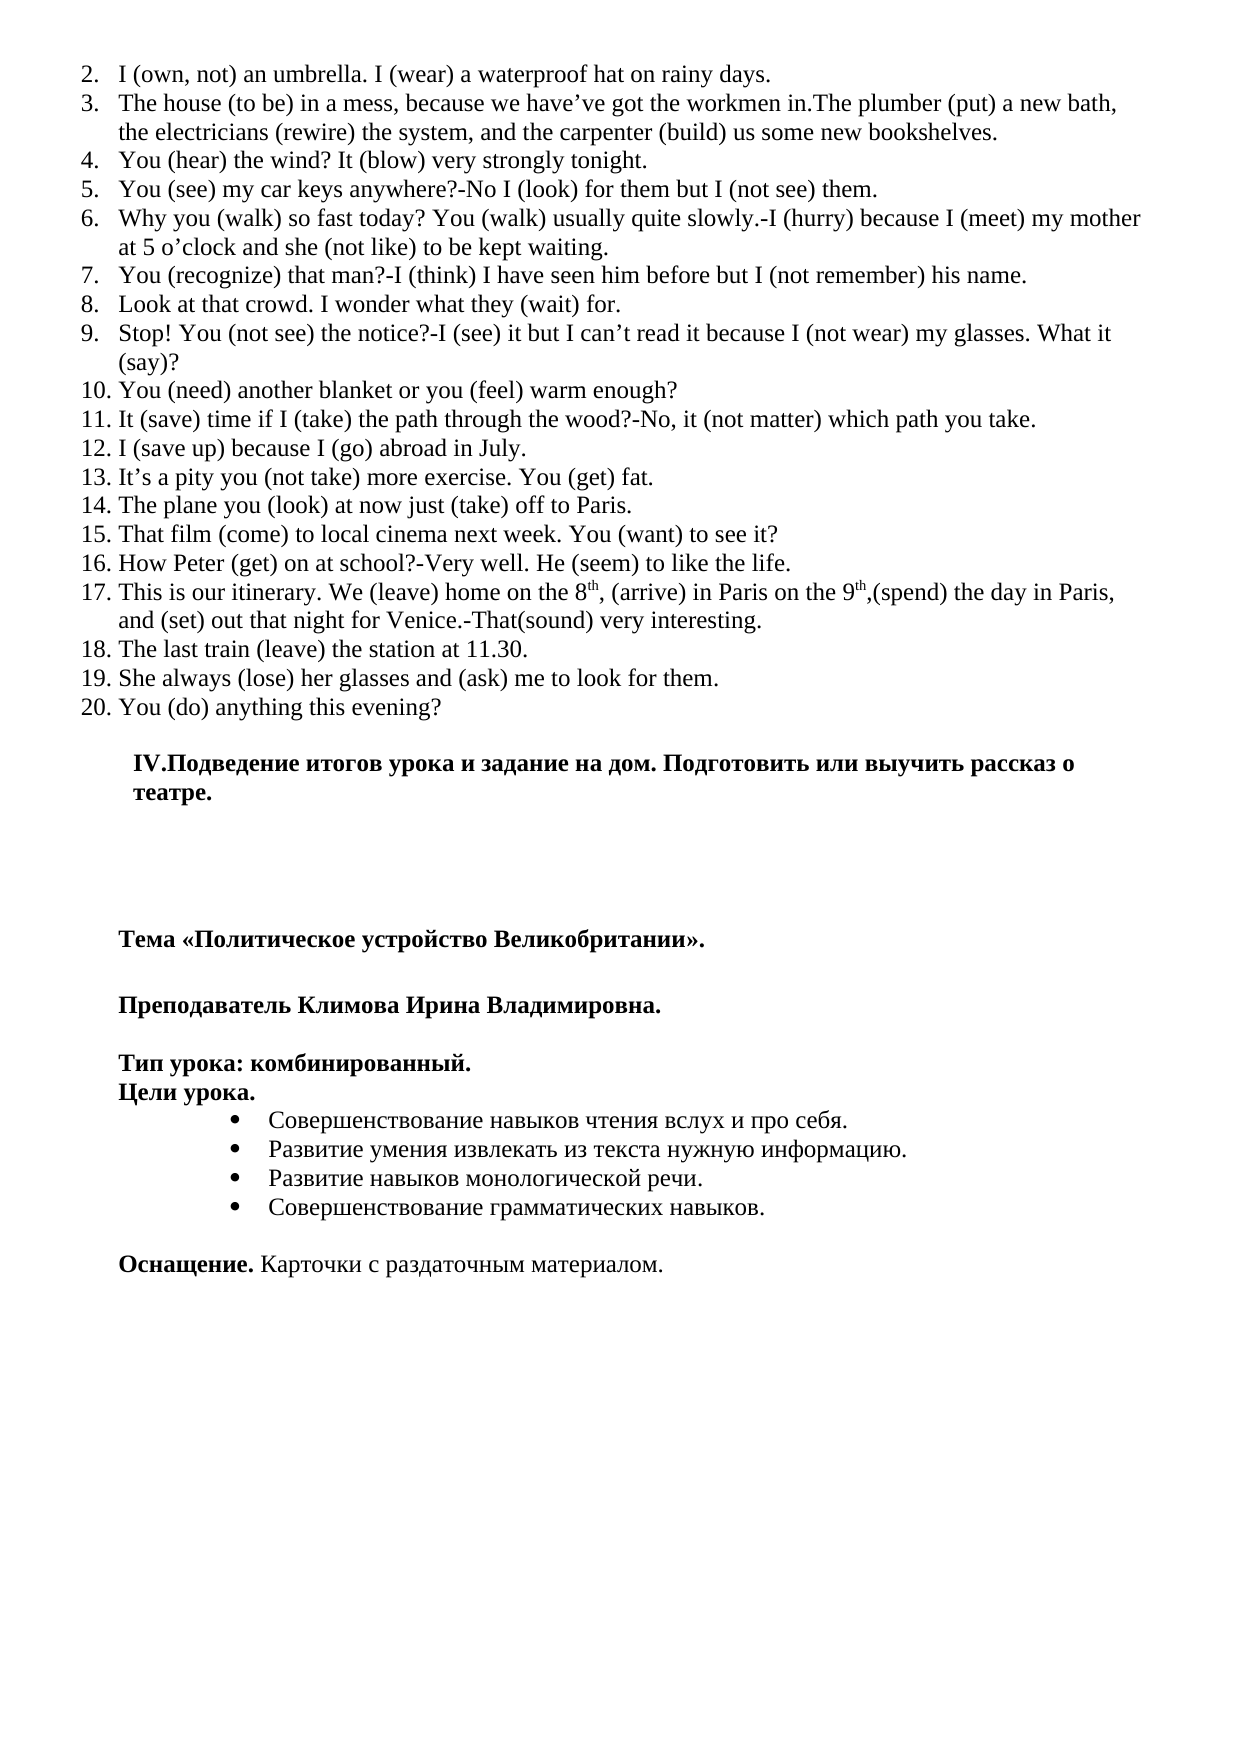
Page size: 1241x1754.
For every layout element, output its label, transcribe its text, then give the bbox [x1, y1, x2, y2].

list Look at that crowd. I wonder what they (wait) for. [81, 289, 1152, 318]
list IV.Подведение итогов урока и задание на дом. Подготовить или выучить рассказ о театре. [133, 748, 1152, 806]
list You (need) another blanket or you (feel) warm enough? [81, 375, 1152, 404]
list Развитие навыков монологической речи. [231, 1163, 1152, 1192]
list It’s a pity you (not take) more exercise. You (get) fat. [81, 462, 1152, 490]
list The plane you (look) at now just (take) off to Paris. [81, 490, 1152, 519]
list The last train (leave) the station at 11.30. [81, 634, 1152, 663]
list Stop! You (not see) the notice?-I (see) it but I can’t read it because I (not wear) my glasses. What it (say)? [81, 318, 1152, 375]
list The house (to be) in a mess, because we have’ve got the workmen in.The plumber (put) a new bath, the electricians (rewire) the system, and the carpenter (build) us some new bookshelves. [81, 88, 1152, 145]
list Оснащение. Карточки с раздаточным материалом. [118, 1249, 1152, 1278]
list You (see) my car keys anywhere?-No I (look) for them but I (not see) them. [81, 174, 1152, 203]
list You (hear) the wind? It (blow) very strongly tonight. [81, 145, 1152, 174]
list This is our itinerary. We (leave) home on the 8th, (arrive) in Paris on the 9th,(spend) the day in Paris, and (set) out that night for Venice.-That(sound) very interesting. [81, 577, 1152, 634]
list You (recognize) that man?-I (think) I have seen him before but I (not remember) his name. [81, 260, 1152, 289]
list How Peter (get) on at school?-Very well. He (seem) to like the life. [81, 548, 1152, 577]
list You (do) anything this evening? [81, 692, 1152, 720]
text Преподаватель Климова Ирина Владимировна. [118, 990, 1152, 1019]
list It (save) time if I (take) the path through the wood?-No, it (not matter) which path you take. [81, 404, 1152, 433]
text Тип урока: комбинированный. [118, 1048, 1152, 1077]
list Совершенствование грамматических навыков. [231, 1192, 1152, 1220]
list I (own, not) an umbrella. I (wear) a waterproof hat on rainy days. [81, 59, 1152, 88]
list Развитие умения извлекать из текста нужную информацию. [231, 1134, 1152, 1163]
list Why you (walk) so fast today? You (walk) usually quite slowly.-I (hurry) because I (meet) my mother at 5 o’clock and she (not like) to be kept waiting. [81, 203, 1152, 260]
list Совершенствование навыков чтения вслух и про себя. [231, 1105, 1152, 1134]
list She always (lose) her glasses and (ask) me to look for them. [81, 663, 1152, 692]
text Цели урока. [118, 1077, 1152, 1105]
text Тема «Политическое устройство Великобритании». [118, 924, 1152, 953]
list I (save up) because I (go) abroad in July. [81, 433, 1152, 462]
list That film (come) to local cinema next week. You (want) to see it? [81, 519, 1152, 548]
